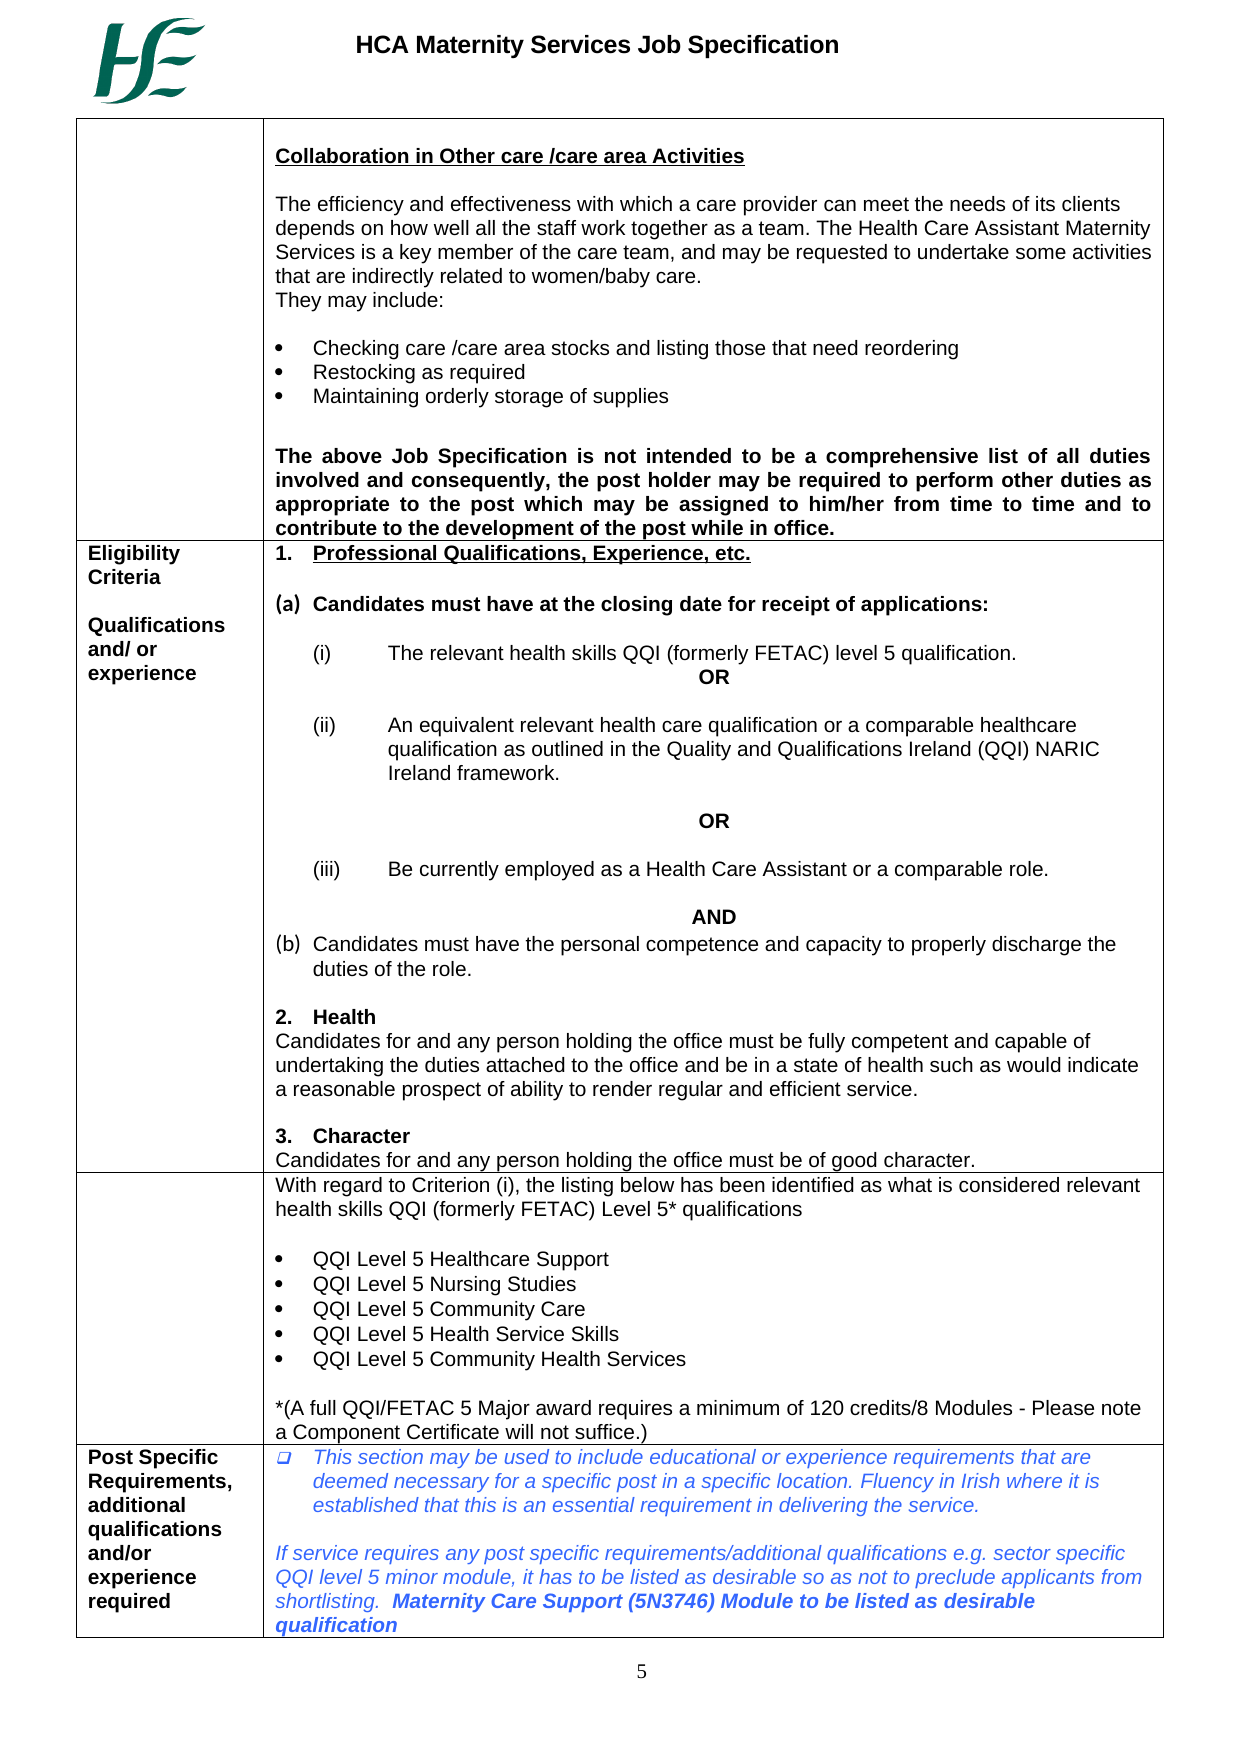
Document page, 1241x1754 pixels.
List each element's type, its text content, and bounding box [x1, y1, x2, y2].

table_cell Post Specific Requirements, additional qualifications and/or experience required [77, 1445, 263, 1637]
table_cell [264, 119, 1163, 540]
table_cell [77, 1173, 263, 1444]
table_cell With regard to Criterion (i), the listing below has been identified as what is considered relevant health skills QQI (formerly FETAC) Level 5* qualifications QQI Level 5 Healthcare Support QQI Level 5 Nursing Studies QQI Level 5 Community Care QQI Level 5 Health Service Skills QQI Level 5 Community Health Services *(A full QQI/FETAC 5 Major award requires a minimum of 120 credits/8 Modules - Please note a Component Certificate will not suffice.) [264, 1173, 1163, 1444]
table_cell Professional Qualifications, Experience, etc. Candidates must have at the closing date for receipt of applications: The relevant health skills QQI (formerly FETAC) level 5 qualification. OR An equivalent relevant health care qualification or a comparable healthcare qualification as outlined in the Quality and Qualifications Ireland (QQI) NARIC Ireland framework. OR Be currently employed as a Health Care Assistant or a comparable role. AND Candidates must have the personal competence and capacity to properly discharge the duties of the role. Health Candidates for and any person holding the office must be fully competent and capable of undertaking the duties attached to the office and be in a state of health such as would indicate a reasonable prospect of ability to render regular and efficient service. Character Candidates for and any person holding the office must be of good character. [264, 541, 1163, 1172]
table_cell Eligibility Criteria Qualifications and/ or experience [77, 541, 263, 1172]
table_cell This section may be used to include educational or experience requirements that are deemed necessary for a specific post in a specific location. Fluency in Irish where it is established that this is an essential requirement in delivering the service. If service requires any post specific requirements/additional qualifications e.g. sector specific QQI level 5 minor module, it has to be listed as desirable so as not to preclude applicants from shortlisting. Maternity Care Support (5N3746) Module to be listed as desirable qualification [264, 1445, 1163, 1637]
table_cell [77, 119, 263, 540]
picture [76, 0, 221, 118]
